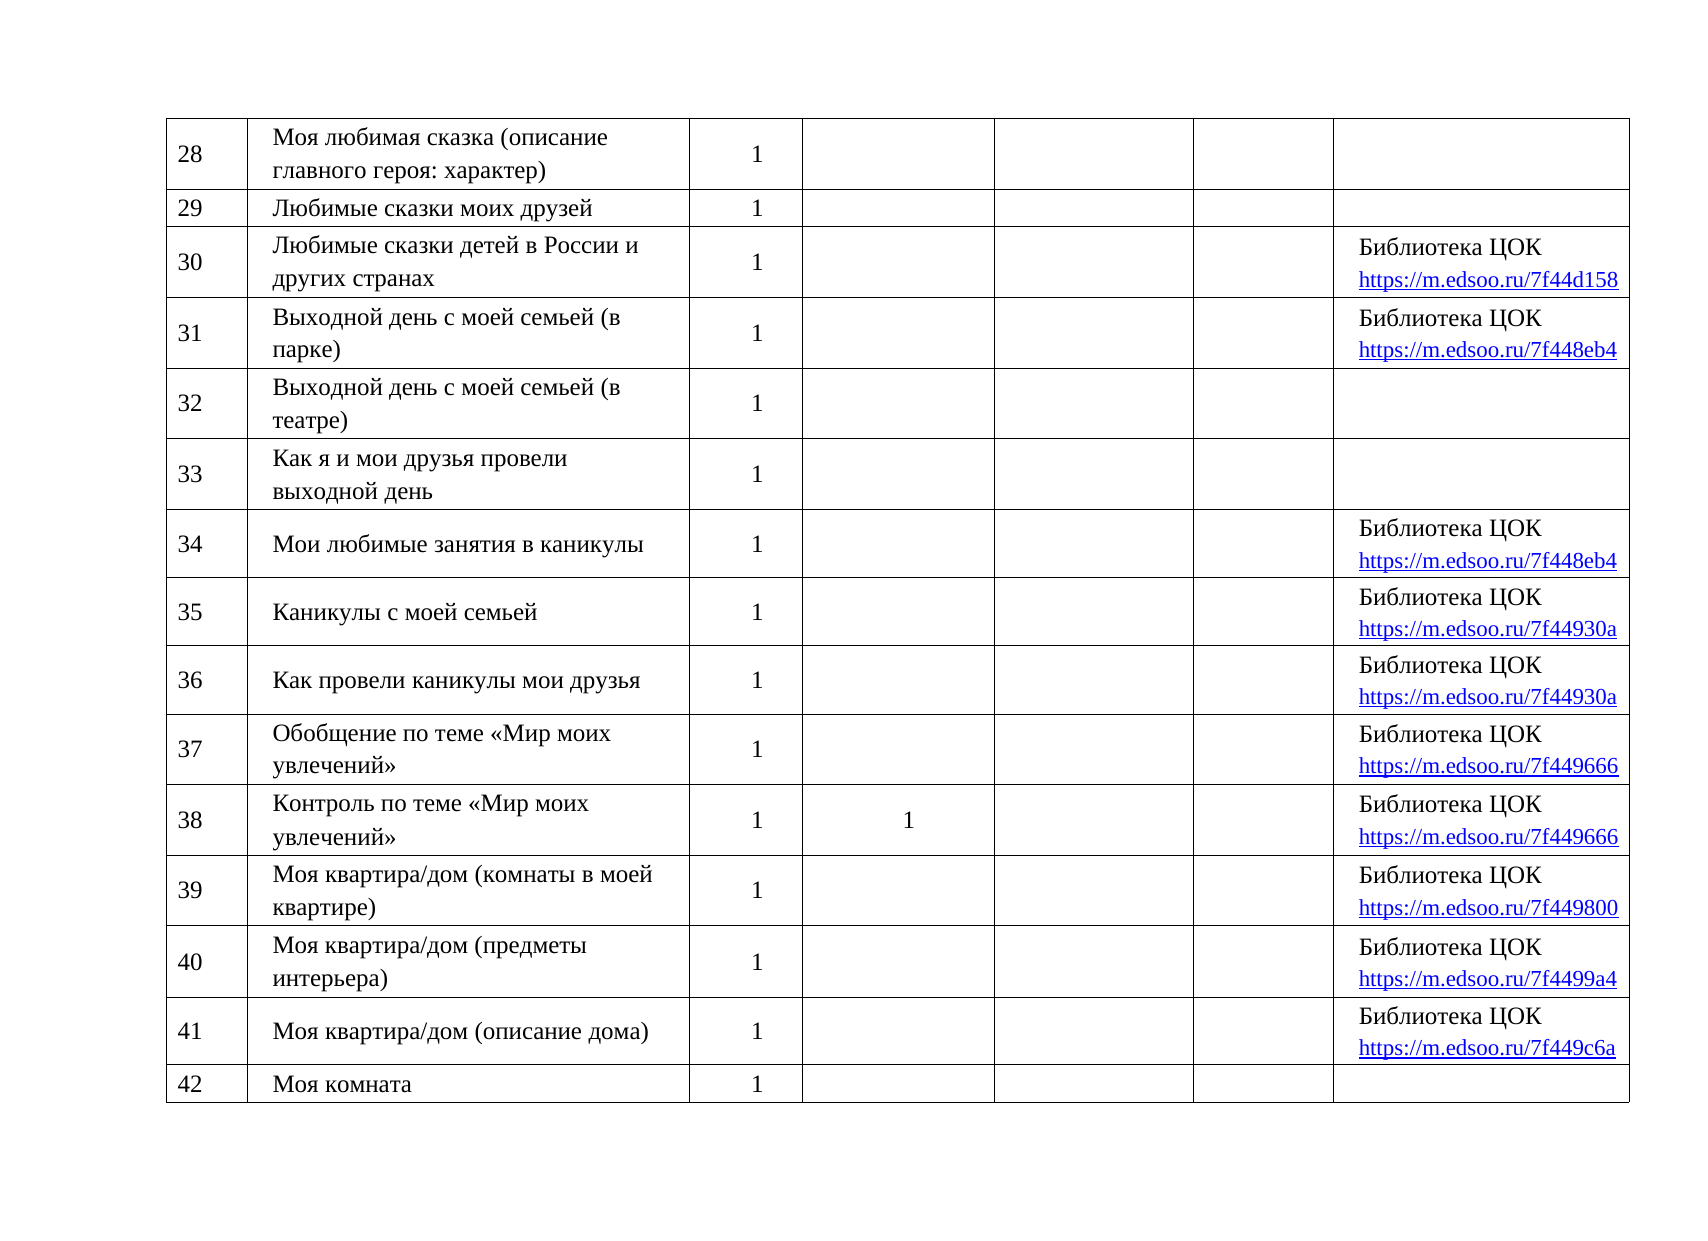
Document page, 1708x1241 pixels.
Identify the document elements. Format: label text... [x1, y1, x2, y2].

table_cell 1 [690, 926, 802, 996]
table_cell 33 [167, 439, 247, 509]
table_cell [995, 1065, 1193, 1102]
table_cell [803, 298, 994, 368]
table_cell [803, 439, 994, 509]
table_header [1334, 119, 1629, 188]
table_header Моя любимая сказка (описание главного героя: характер) [248, 119, 689, 188]
table_cell Любимые сказки моих друзей [248, 190, 689, 226]
table_cell [995, 715, 1193, 784]
table_cell [803, 856, 994, 925]
table_cell Библиотека ЦОК https://m.edsoo.ru/7f448eb4 [1334, 298, 1629, 368]
table_cell Библиотека ЦОК https://m.edsoo.ru/7f448eb4 [1334, 510, 1629, 577]
table_cell 1 [803, 785, 994, 855]
table_cell [1194, 369, 1333, 438]
table_cell [995, 298, 1193, 368]
table_header [995, 119, 1193, 188]
table_cell [1194, 1065, 1333, 1102]
table_cell Библиотека ЦОК https://m.edsoo.ru/7f4499a4 [1334, 926, 1629, 996]
table_header 1 [690, 119, 802, 188]
table_cell [803, 369, 994, 438]
table_cell [803, 998, 994, 1064]
table_header 28 [167, 119, 247, 188]
table_cell [1334, 439, 1629, 509]
table_cell [803, 1065, 994, 1102]
table_cell 37 [167, 715, 247, 784]
table_cell 1 [690, 998, 802, 1064]
table_header [1194, 119, 1333, 188]
table_cell 1 [690, 856, 802, 925]
table_cell [1194, 715, 1333, 784]
table_cell Любимые сказки детей в России и других странах [248, 227, 689, 297]
table_cell Моя квартира/дом (описание дома) [248, 998, 689, 1064]
table_cell 31 [167, 298, 247, 368]
table_cell 1 [690, 298, 802, 368]
table_cell 34 [167, 510, 247, 577]
table_cell Как провели каникулы мои друзья [248, 646, 689, 713]
table_cell Библиотека ЦОК https://m.edsoo.ru/7f449666 [1334, 785, 1629, 855]
table_cell 38 [167, 785, 247, 855]
table_cell [995, 856, 1193, 925]
table_cell 1 [690, 190, 802, 226]
table_cell [995, 785, 1193, 855]
table_cell 1 [690, 646, 802, 713]
table_cell [995, 190, 1193, 226]
table_header [803, 119, 994, 188]
table_cell [1194, 926, 1333, 996]
table_cell Библиотека ЦОК https://m.edsoo.ru/7f449c6a [1334, 998, 1629, 1064]
table_cell Моя квартира/дом (предметы интерьера) [248, 926, 689, 996]
table_cell [1194, 646, 1333, 713]
table_cell 30 [167, 227, 247, 297]
table_cell [1194, 578, 1333, 645]
table_cell 1 [690, 227, 802, 297]
table_cell Библиотека ЦОК https://m.edsoo.ru/7f44930a [1334, 646, 1629, 713]
table_cell [995, 227, 1193, 297]
table_cell Как я и мои друзья провели выходной день [248, 439, 689, 509]
table_cell [1334, 190, 1629, 226]
table_cell 42 [167, 1065, 247, 1102]
table_cell Мои любимые занятия в каникулы [248, 510, 689, 577]
table_cell 1 [690, 510, 802, 577]
table_cell [1334, 1065, 1629, 1102]
table_cell [995, 439, 1193, 509]
table_cell [1194, 190, 1333, 226]
table_cell [995, 510, 1193, 577]
table_cell [1194, 785, 1333, 855]
table_cell Обобщение по теме «Мир моих увлечений» [248, 715, 689, 784]
table_cell Выходной день с моей семьей (в парке) [248, 298, 689, 368]
table_cell [803, 646, 994, 713]
table_cell 39 [167, 856, 247, 925]
table_cell 35 [167, 578, 247, 645]
table_cell [995, 646, 1193, 713]
table_cell 1 [690, 1065, 802, 1102]
table_cell 29 [167, 190, 247, 226]
table_cell Библиотека ЦОК https://m.edsoo.ru/7f449800 [1334, 856, 1629, 925]
table_cell [995, 926, 1193, 996]
table_cell Контроль по теме «Мир моих увлечений» [248, 785, 689, 855]
table_cell 32 [167, 369, 247, 438]
table_cell 36 [167, 646, 247, 713]
table_cell [1194, 227, 1333, 297]
table_cell [995, 369, 1193, 438]
table_cell Библиотека ЦОК https://m.edsoo.ru/7f44d158 [1334, 227, 1629, 297]
table_cell [1194, 439, 1333, 509]
table_cell 41 [167, 998, 247, 1064]
table_cell Каникулы с моей семьей [248, 578, 689, 645]
table_cell Выходной день с моей семьей (в театре) [248, 369, 689, 438]
table_cell [803, 715, 994, 784]
table_cell [803, 926, 994, 996]
table_cell [1194, 298, 1333, 368]
table_cell [1194, 856, 1333, 925]
table_cell [803, 227, 994, 297]
table_cell 40 [167, 926, 247, 996]
table_cell [1334, 369, 1629, 438]
table_cell 1 [690, 785, 802, 855]
table_cell Моя комната [248, 1065, 689, 1102]
table_cell [995, 998, 1193, 1064]
table_cell 1 [690, 439, 802, 509]
table_cell Моя квартира/дом (комнаты в моей квартире) [248, 856, 689, 925]
table_cell [803, 578, 994, 645]
table_cell [803, 190, 994, 226]
table_cell [1194, 998, 1333, 1064]
table_cell Библиотека ЦОК https://m.edsoo.ru/7f449666 [1334, 715, 1629, 784]
table_cell [803, 510, 994, 577]
table_cell [1194, 510, 1333, 577]
table_cell 1 [690, 715, 802, 784]
table_cell [995, 578, 1193, 645]
table_cell 1 [690, 369, 802, 438]
table_cell 1 [690, 578, 802, 645]
table_cell Библиотека ЦОК https://m.edsoo.ru/7f44930a [1334, 578, 1629, 645]
